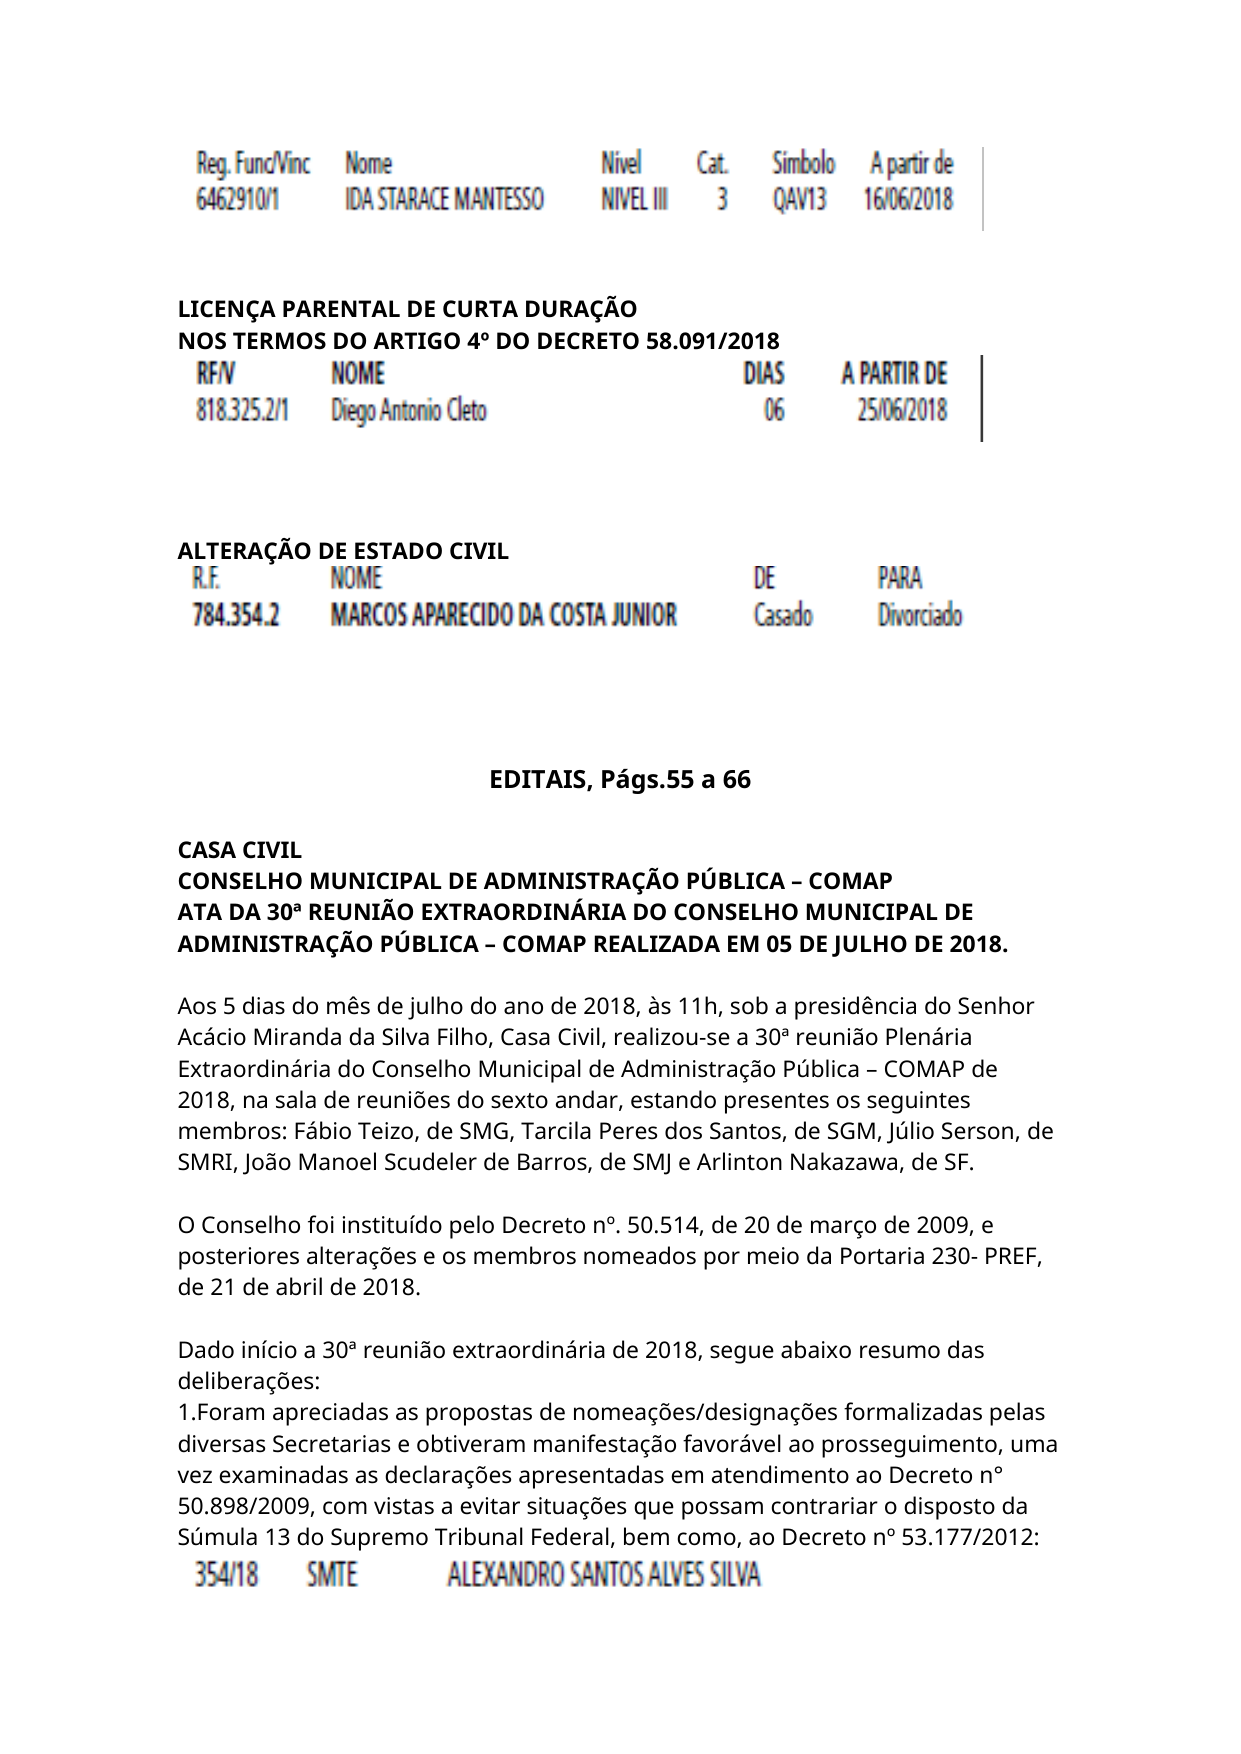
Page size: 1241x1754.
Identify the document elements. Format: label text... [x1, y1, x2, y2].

text O Conselho foi instituído pelo Decreto nº. 50.514, de 20 de março de 2009, e posteriores alterações e os membros nomeados por meio da Portaria 230- PREF, de 21 de abril de 2018. [177, 1209, 1063, 1302]
text ATA DA 30ª REUNIÃO EXTRAORDINÁRIA DO CONSELHO MUNICIPAL DE ADMINISTRAÇÃO PÚBLICA – COMAP REALIZADA EM 05 DE JULHO DE 2018. [177, 896, 1063, 959]
text CASA CIVIL [177, 834, 1063, 865]
text 1.Foram apreciadas as propostas de nomeações/designações formalizadas pelas diversas Secretarias e obtiveram manifestação favorável ao prosseguimento, uma vez examinadas as declarações apresentadas em atendimento ao Decreto n° 50.898/2009, com vistas a evitar situações que possam contrariar o disposto da Súmula 13 do Supremo Tribunal Federal, bem como, ao Decreto nº 53.177/2012: [177, 1396, 1063, 1552]
text Aos 5 dias do mês de julho do ano de 2018, às 11h, sob a presidência do Senhor Acácio Miranda da Silva Filho, Casa Civil, realizou-se a 30ª reunião Plenária Extraordinária do Conselho Municipal de Administração Pública – COMAP de 2018, na sala de reuniões do sexto andar, estando presentes os seguintes membros: Fábio Teizo, de SMG, Tarcila Peres dos Santos, de SGM, Júlio Serson, de SMRI, João Manoel Scudeler de Barros, de SMJ e Arlinton Nakazawa, de SF. [177, 990, 1063, 1177]
text Dado início a 30ª reunião extraordinária de 2018, segue abaixo resumo das deliberações: [177, 1334, 1063, 1396]
text ALTERAÇÃO DE ESTADO CIVIL [177, 535, 1063, 566]
text EDITAIS, Págs.55 a 66 [177, 762, 1063, 796]
text CONSELHO MUNICIPAL DE ADMINISTRAÇÃO PÚBLICA – COMAP [177, 865, 1063, 896]
text NOS TERMOS DO ARTIGO 4º DO DECRETO 58.091/2018 [177, 324, 1063, 356]
text LICENÇA PARENTAL DE CURTA DURAÇÃO [177, 293, 1063, 324]
